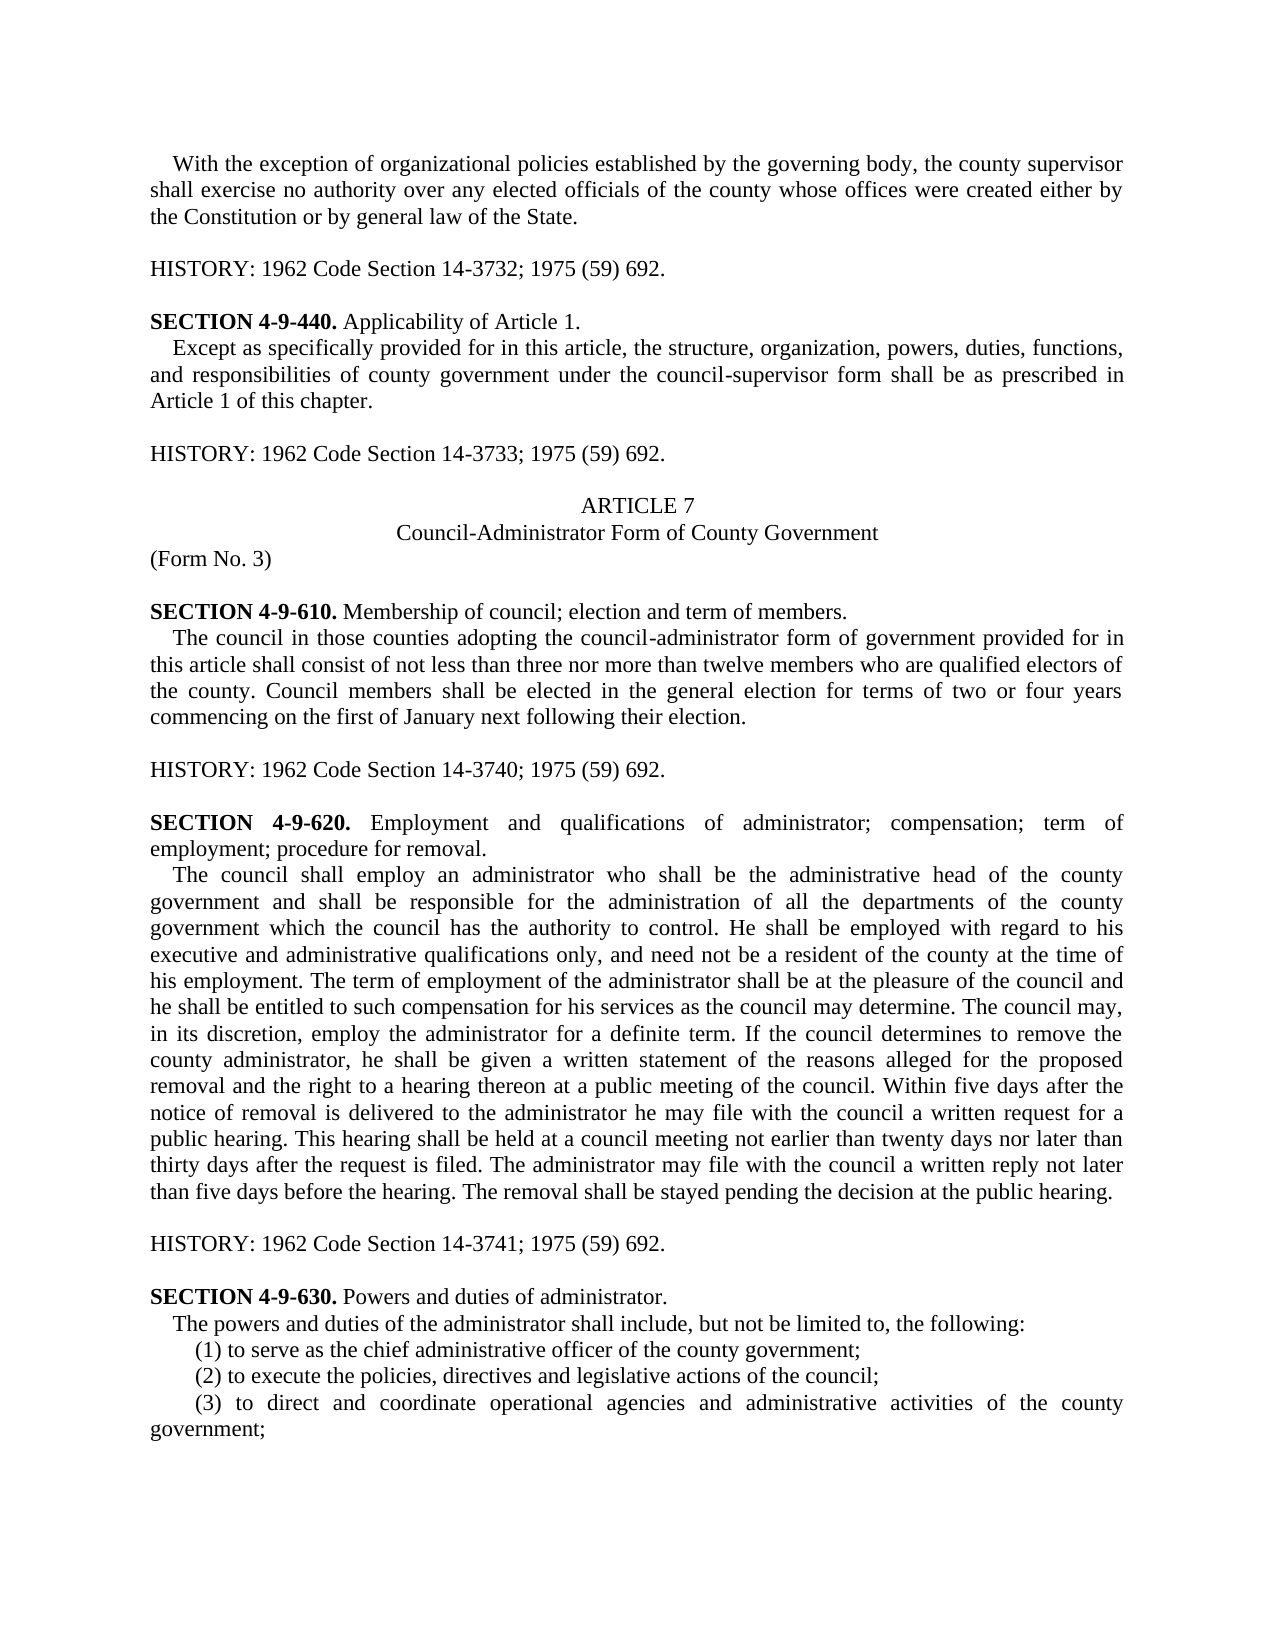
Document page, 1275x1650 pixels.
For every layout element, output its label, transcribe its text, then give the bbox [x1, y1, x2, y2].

text HISTORY: 1962 Code Section 14-3741; 1975 (59) 692. [150, 1231, 1125, 1257]
text (1) to serve as the chief administrative officer of the county government; [150, 1336, 1125, 1362]
text ARTICLE 7 [150, 493, 1125, 519]
text SECTION 4-9-610. Membership of council; election and term of members. [150, 598, 1125, 624]
text With the exception of organizational policies established by the governing body, the county supervisor shall exercise no authority over any elected officials of the county whose offices were created either by the Constitution or by general law of the State. [150, 150, 1125, 229]
text SECTION 4-9-620. Employment and qualifications of administrator; compensation; term of employment; procedure for removal. [150, 809, 1125, 862]
text (Form No. 3) [150, 545, 1125, 572]
text Council-Administrator Form of County Government [150, 519, 1125, 545]
text The council shall employ an administrator who shall be the administrative head of the county government and shall be responsible for the administration of all the departments of the county government which the council has the authority to control. He shall be employed with regard to his executive and administrative qualifications only, and need not be a resident of the county at the time of his employment. The term of employment of the administrator shall be at the pleasure of the council and he shall be entitled to such compensation for his services as the council may determine. The council may, in its discretion, employ the administrator for a definite term. If the council determines to remove the county administrator, he shall be given a written statement of the reasons alleged for the proposed removal and the right to a hearing thereon at a public meeting of the council. Within five days after the notice of removal is delivered to the administrator he may file with the council a written request for a public hearing. This hearing shall be held at a council meeting not earlier than twenty days nor later than thirty days after the request is filed. The administrator may file with the council a written reply not later than five days before the hearing. The removal shall be stayed pending the decision at the public hearing. [150, 862, 1125, 1204]
text SECTION 4-9-630. Powers and duties of administrator. [150, 1283, 1125, 1309]
text Except as specifically provided for in this article, the structure, organization, powers, duties, functions, and responsibilities of county government under the council-supervisor form shall be as prescribed in Article 1 of this chapter. [150, 334, 1125, 413]
text HISTORY: 1962 Code Section 14-3732; 1975 (59) 692. [150, 255, 1125, 282]
text SECTION 4-9-440. Applicability of Article 1. [150, 308, 1125, 334]
text (3) to direct and coordinate operational agencies and administrative activities of the county government; [150, 1389, 1125, 1441]
text The council in those counties adopting the council-administrator form of government provided for in this article shall consist of not less than three nor more than twelve members who are qualified electors of the county. Council members shall be elected in the general election for terms of two or four years commencing on the first of January next following their election. [150, 624, 1125, 730]
text The powers and duties of the administrator shall include, but not be limited to, the following: [150, 1309, 1125, 1336]
text HISTORY: 1962 Code Section 14-3740; 1975 (59) 692. [150, 756, 1125, 782]
text (2) to execute the policies, directives and legislative actions of the council; [150, 1362, 1125, 1389]
text HISTORY: 1962 Code Section 14-3733; 1975 (59) 692. [150, 440, 1125, 466]
